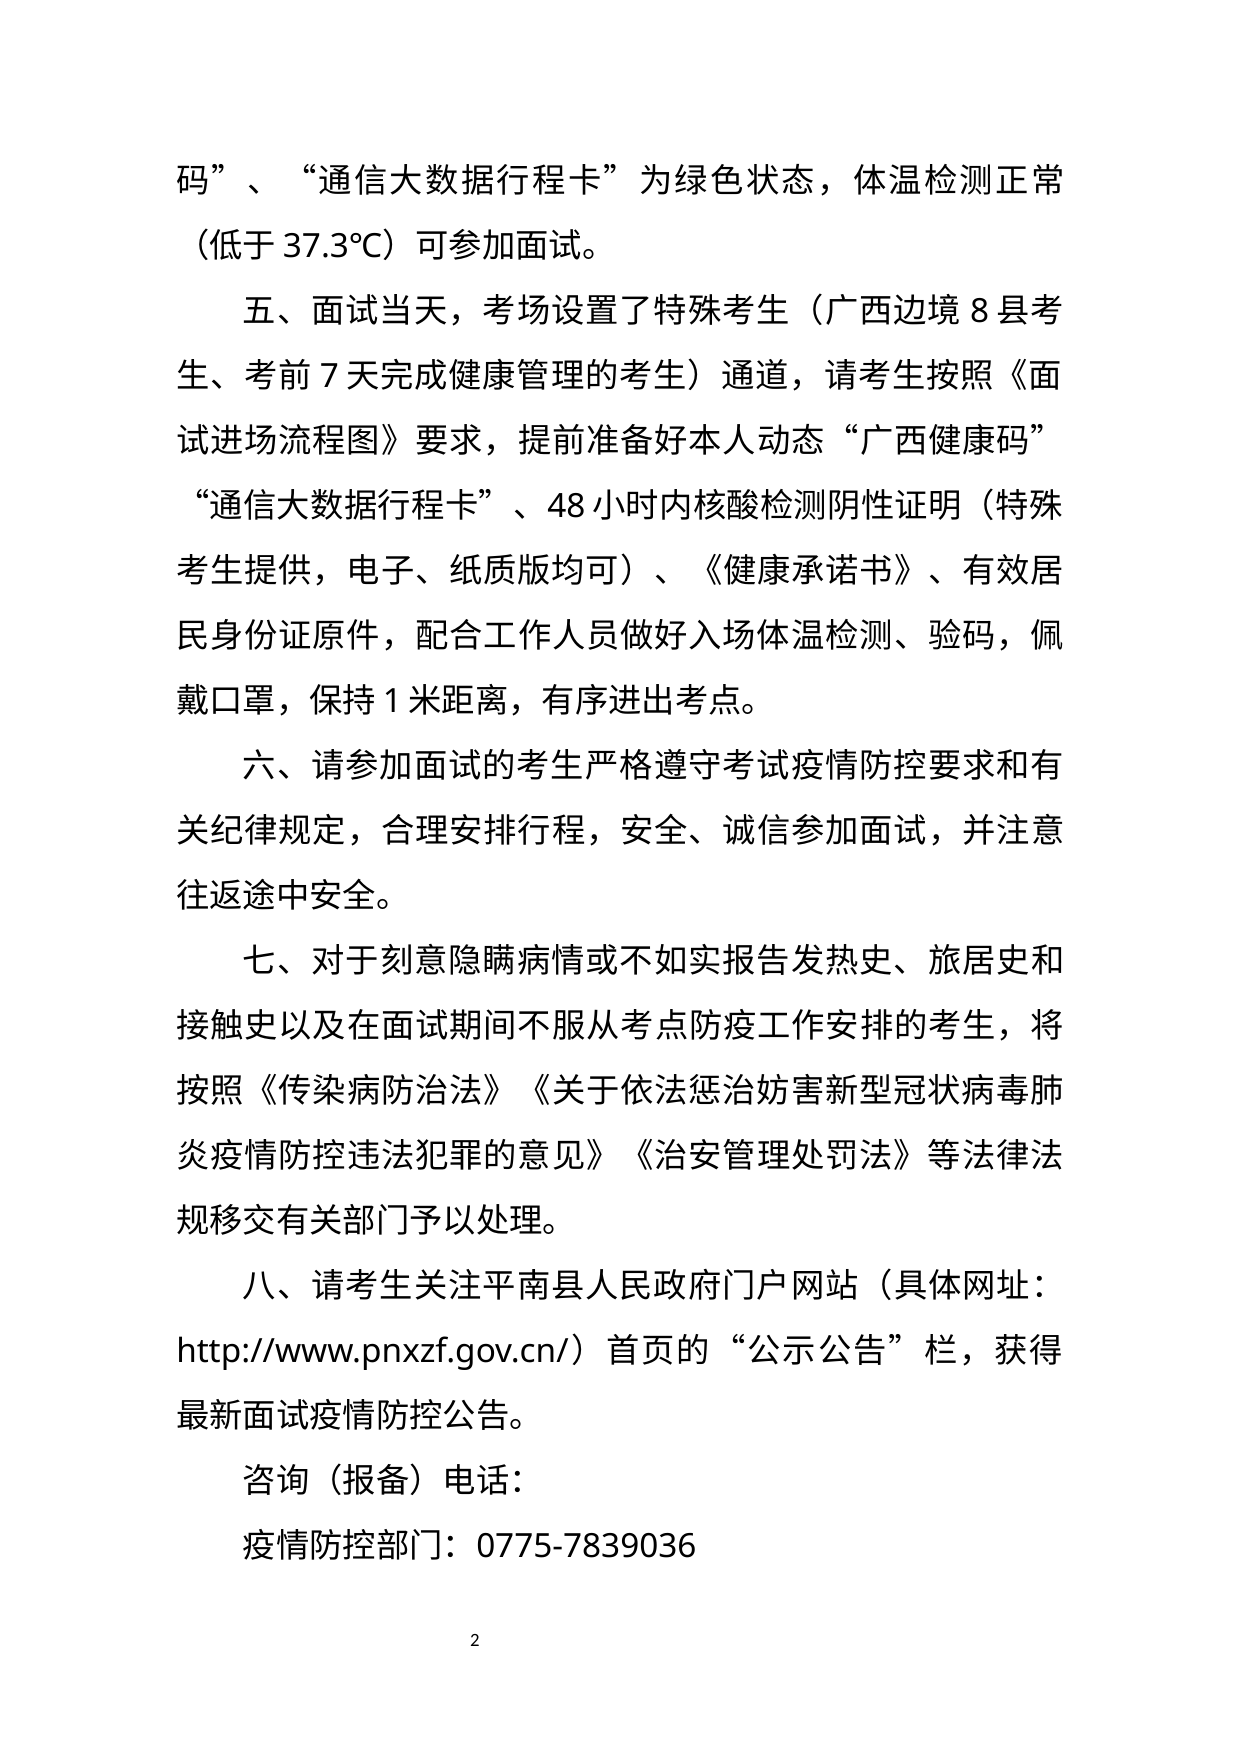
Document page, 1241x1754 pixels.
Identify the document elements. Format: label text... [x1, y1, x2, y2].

text 八、请考生关注平南县人民政府门户网站（具体网址：http://www.pnxzf.gov.cn/）首页的“公示公告”栏，获得最新面试疫情防控公告。 [176, 1251, 1064, 1446]
text 七、对于刻意隐瞒病情或不如实报告发热史、旅居史和接触史以及在面试期间不服从考点防疫工作安排的考生，将按照《传染病防治法》《关于依法惩治妨害新型冠状病毒肺炎疫情防控违法犯罪的意见》《治安管理处罚法》等法律法规移交有关部门予以处理。 [176, 926, 1064, 1251]
text 五、面试当天，考场设置了特殊考生（广西边境8县考生、考前7天完成健康管理的考生）通道，请考生按照《面试进场流程图》要求，提前准备好本人动态“广西健康码”“通信大数据行程卡”、48小时内核酸检测阴性证明（特殊考生提供，电子、纸质版均可）、《健康承诺书》、有效居民身份证原件，配合工作人员做好入场体温检测、验码，佩戴口罩，保持1米距离，有序进出考点。 [176, 276, 1064, 731]
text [176, 146, 1064, 276]
text 六、请参加面试的考生严格遵守考试疫情防控要求和有关纪律规定，合理安排行程，安全、诚信参加面试，并注意往返途中安全。 [176, 731, 1064, 926]
text 疫情防控部门：0775-7839036 [176, 1511, 1064, 1576]
text 咨询（报备）电话： [176, 1446, 1064, 1511]
